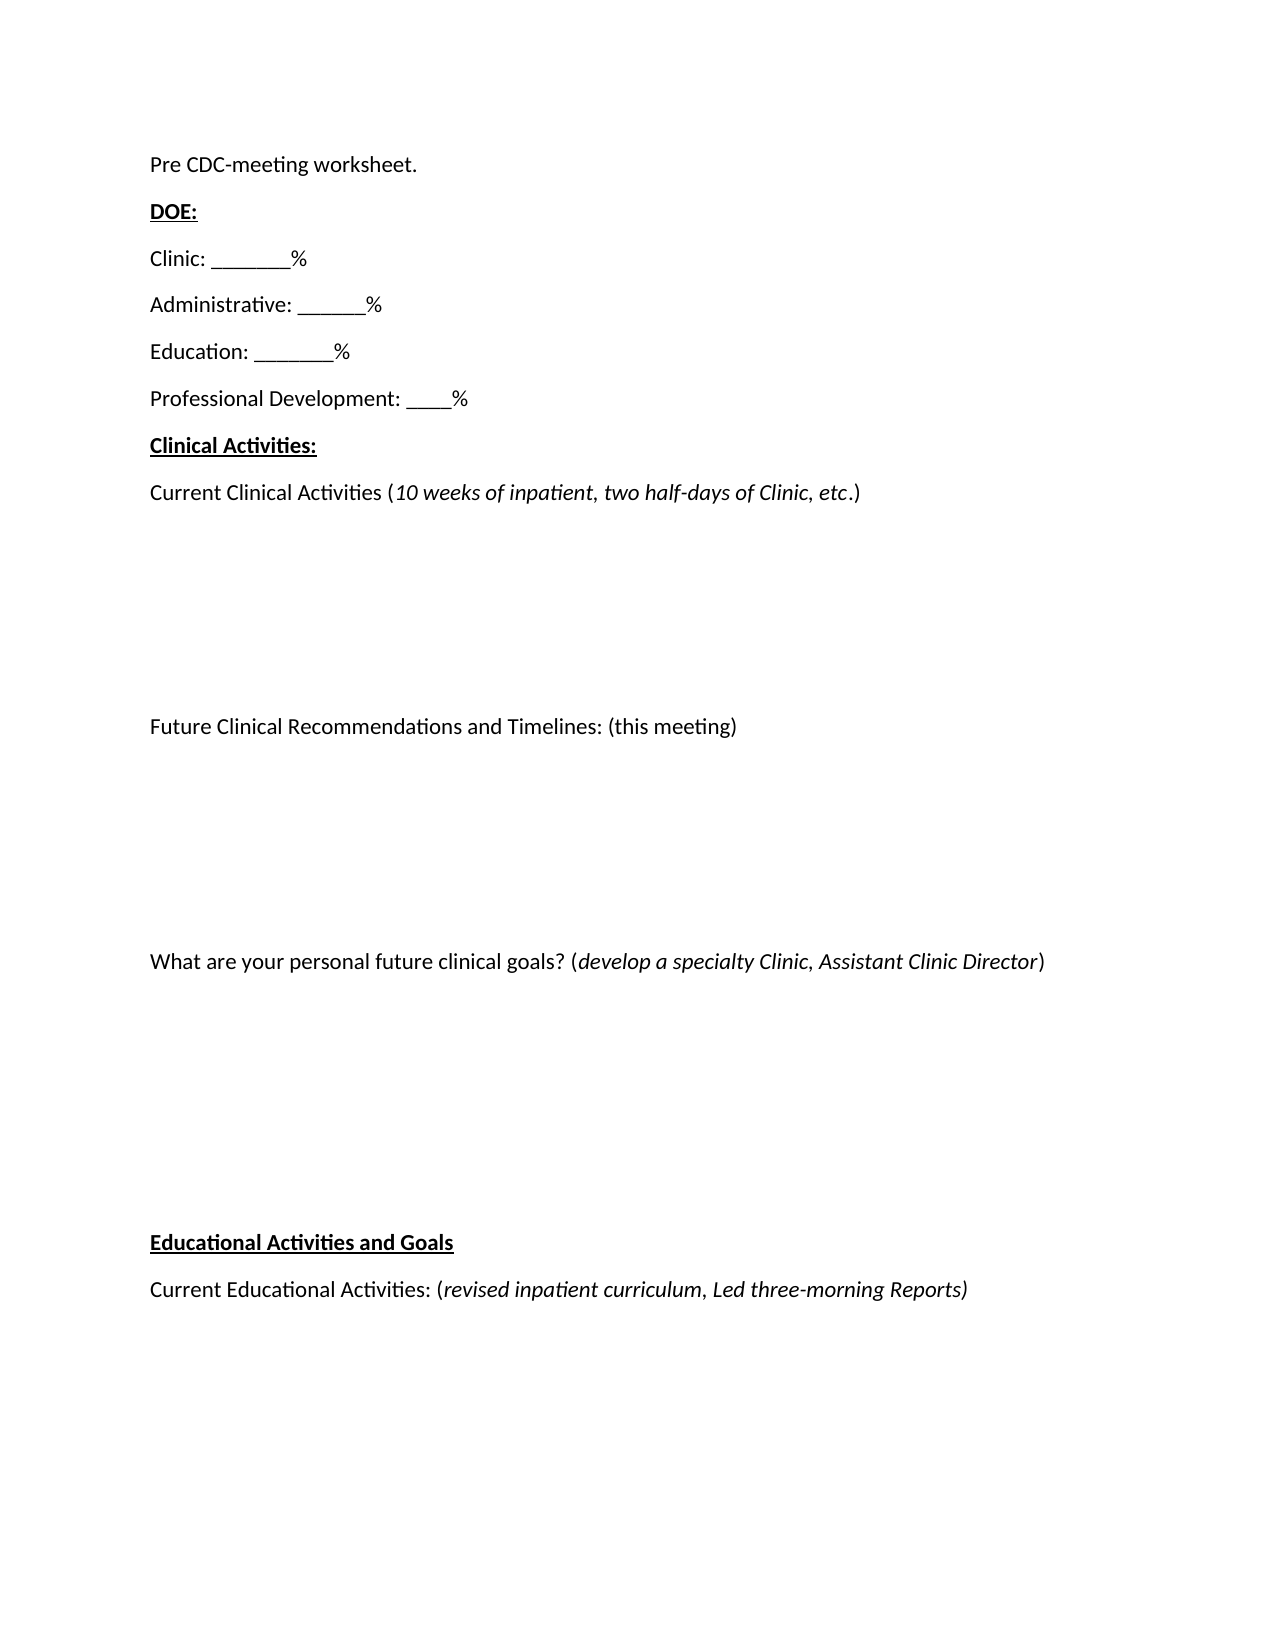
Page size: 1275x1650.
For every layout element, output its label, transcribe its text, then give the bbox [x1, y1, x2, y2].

text Clinic: _______% [150, 244, 1125, 272]
text Professional Development: ____% [150, 384, 1125, 412]
text What are your personal future clinical goals? (develop a specialty Clinic, Assistant Clinic Director) [150, 947, 1125, 975]
text Administrative: ______% [150, 291, 1125, 319]
text Clinical Activities: [150, 431, 1125, 459]
text Current Clinical Activities (10 weeks of inpatient, two half-days of Clinic, etc.) [150, 478, 1125, 506]
text Educational Activities and Goals [150, 1228, 1125, 1256]
text Current Educational Activities: (revised inpatient curriculum, Led three-morning Reports) [150, 1275, 1125, 1303]
text DOE: [150, 197, 1125, 225]
text Education: _______% [150, 337, 1125, 366]
text Pre CDC-meeting worksheet. [150, 150, 1125, 178]
text Future Clinical Recommendations and Timelines: (this meeting) [150, 712, 1125, 741]
